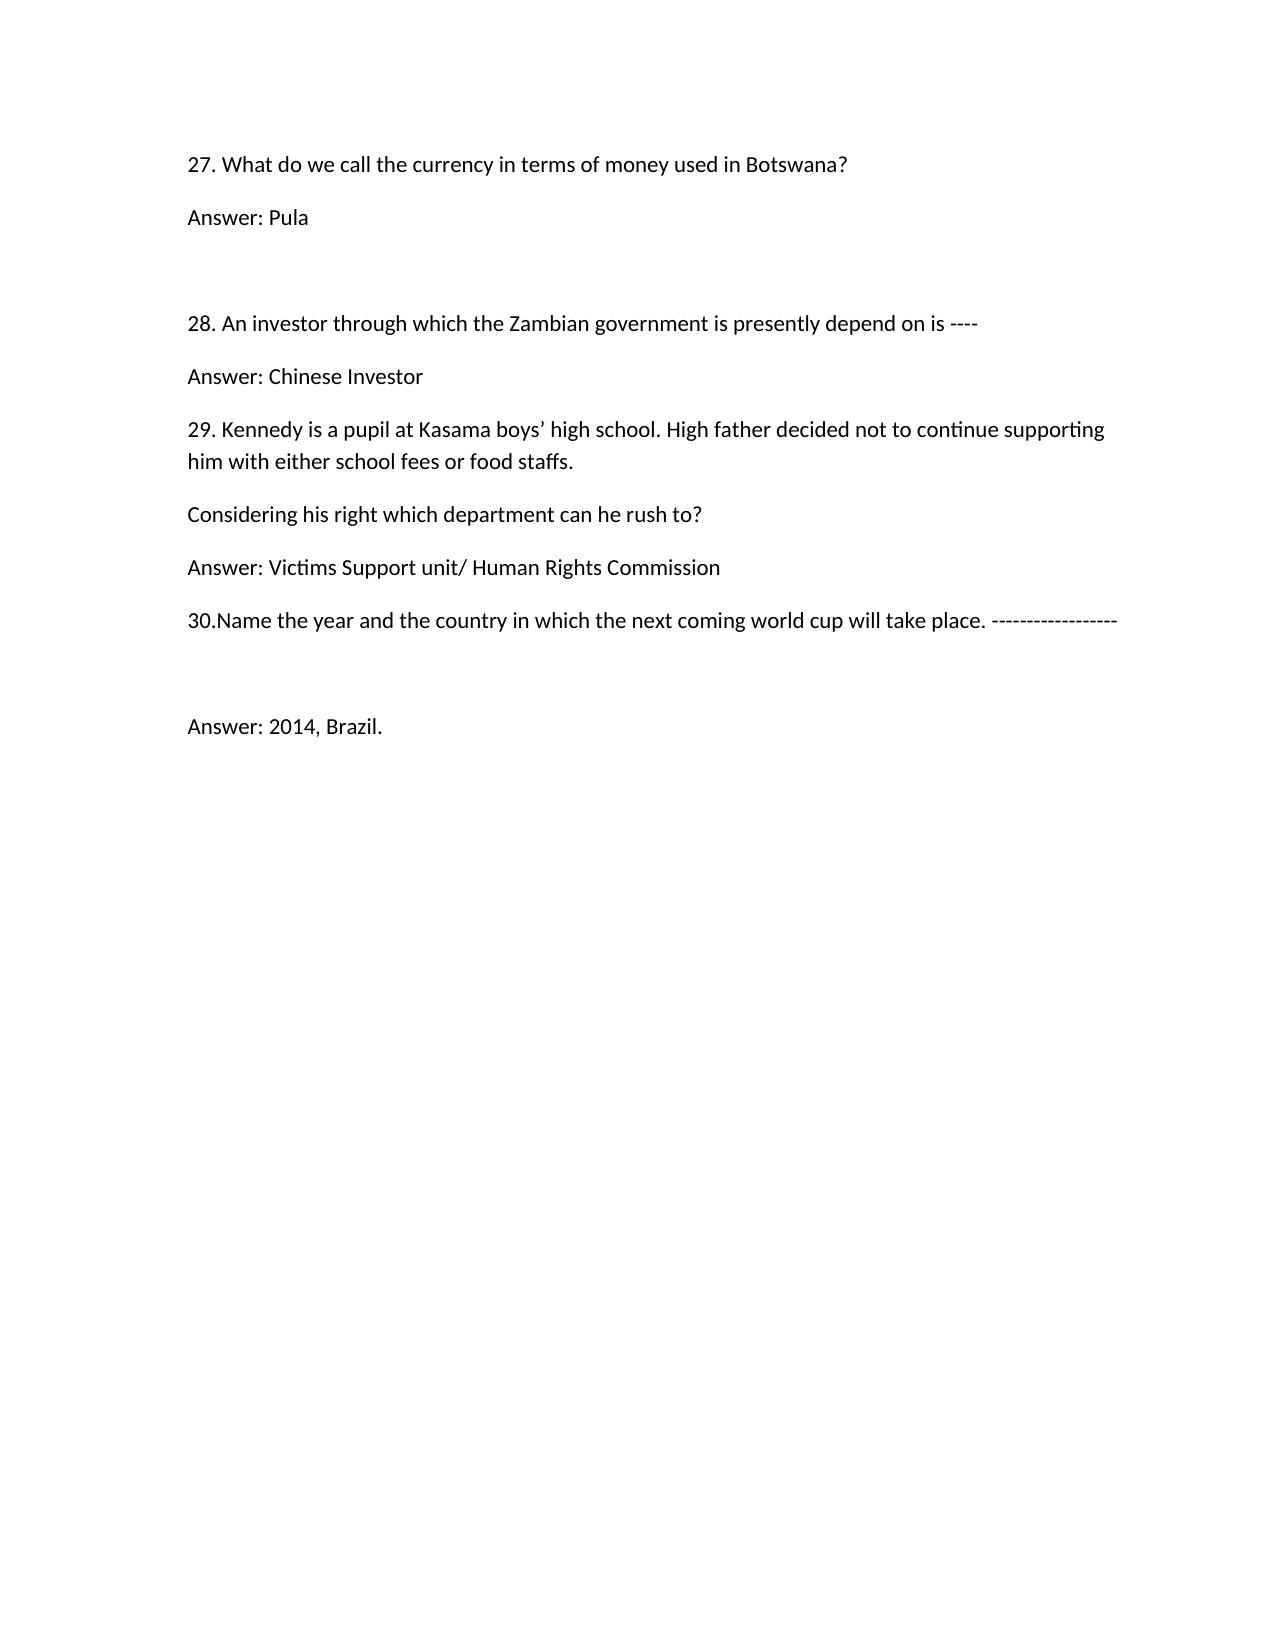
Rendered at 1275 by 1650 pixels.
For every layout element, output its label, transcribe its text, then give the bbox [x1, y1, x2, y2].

text 30.Name the year and the country in which the next coming world cup will take place. ------------------ [187, 606, 1125, 634]
text Answer: Victims Support unit/ Human Rights Commission [187, 553, 1125, 581]
text Considering his right which department can he rush to? [187, 500, 1125, 528]
text Answer: 2014, Brazil. [187, 712, 1125, 740]
text 29. Kennedy is a pupil at Kasama boys’ high school. High father decided not to continue supporting him with either school fees or food staffs. [187, 415, 1125, 475]
text 27. What do we call the currency in terms of money used in ? [187, 150, 1125, 178]
text Answer: [187, 203, 1125, 231]
text 28. An investor through which the Zambian government is presently depend on is ---- [187, 309, 1125, 337]
text Answer: Chinese Investor [187, 362, 1125, 390]
